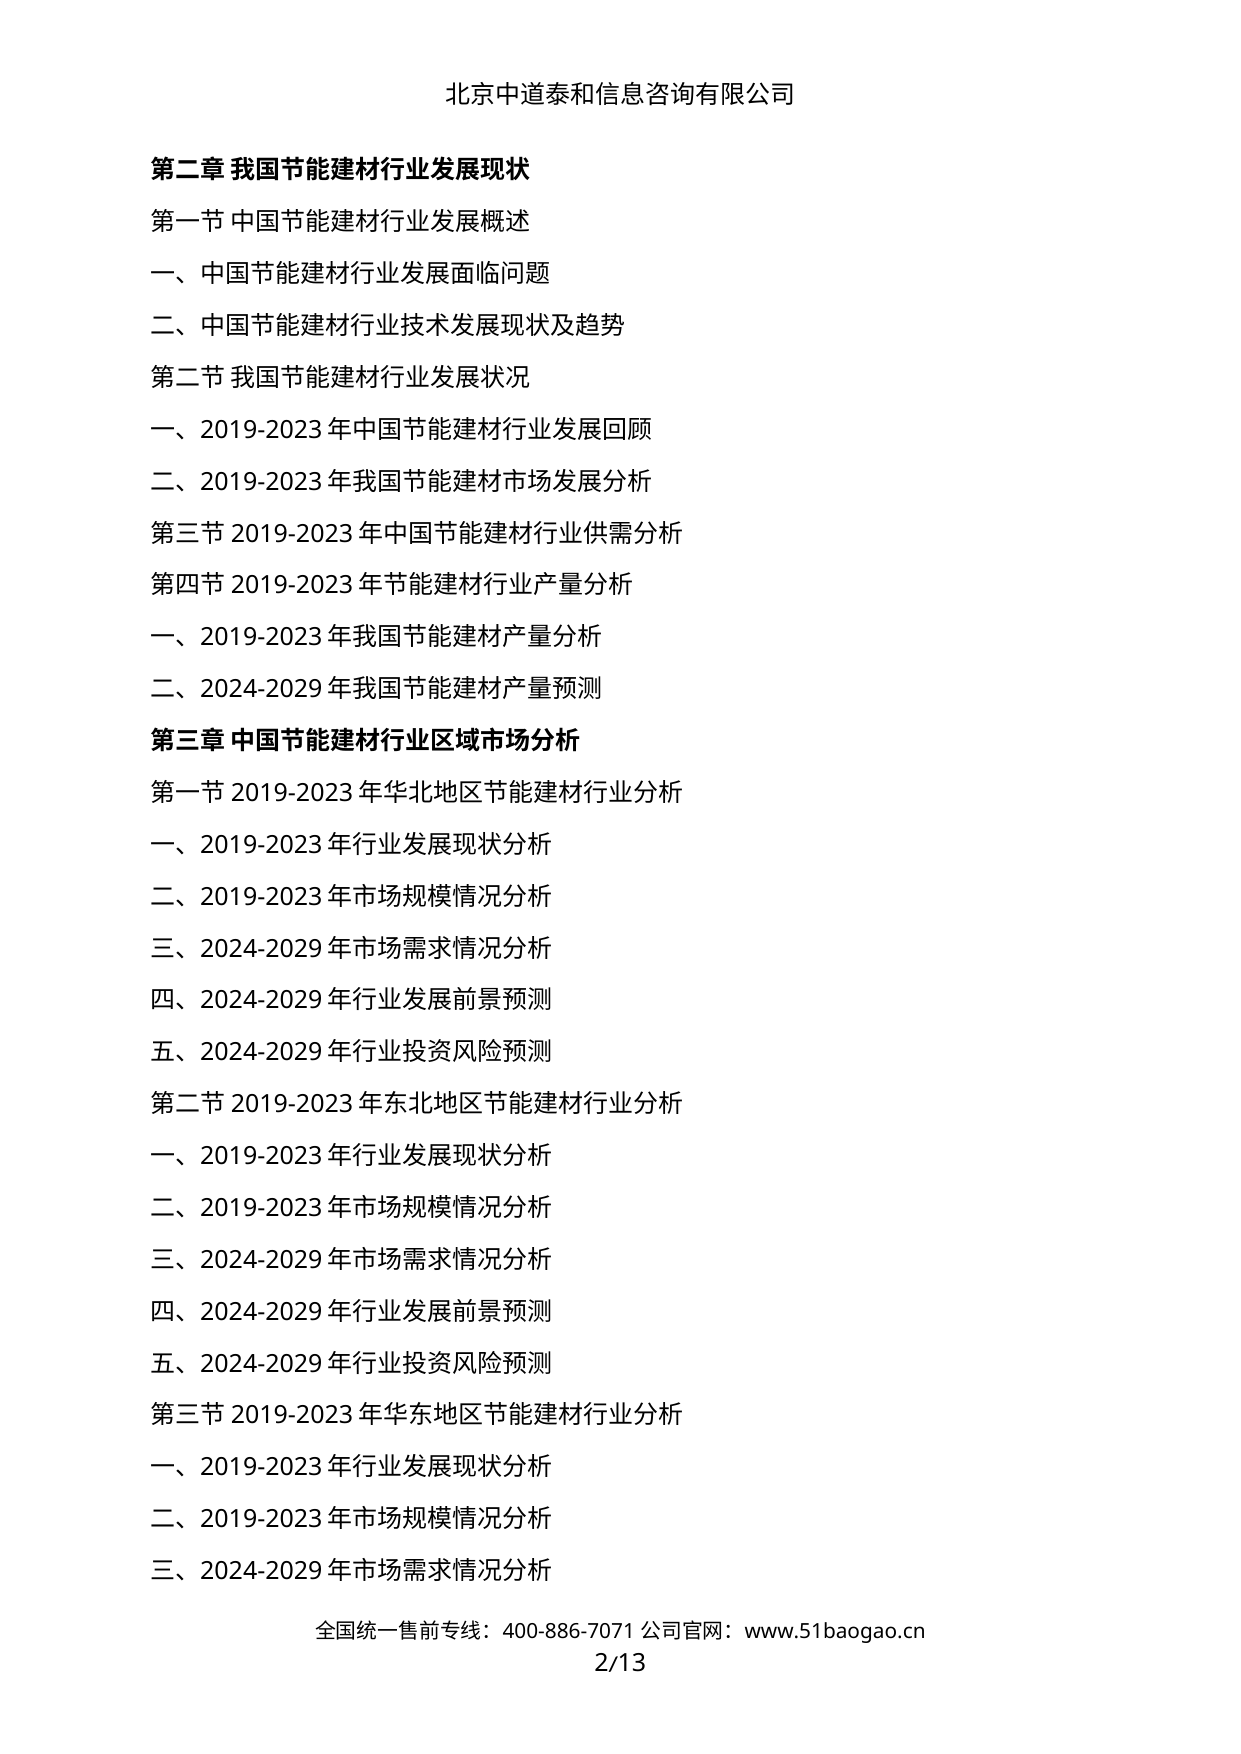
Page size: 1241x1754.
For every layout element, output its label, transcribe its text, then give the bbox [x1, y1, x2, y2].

text 五、2024-2029年行业投资风险预测 [150, 1032, 1090, 1068]
text 二、2019-2023年市场规模情况分析 [150, 1499, 1090, 1535]
text 第二节 我国节能建材行业发展状况 [150, 357, 1090, 394]
text 二、中国节能建材行业技术发展现状及趋势 [150, 306, 1090, 342]
text 第二节 2019-2023年东北地区节能建材行业分析 [150, 1084, 1090, 1120]
text 一、2019-2023年行业发展现状分析 [150, 824, 1090, 861]
text 第一节 中国节能建材行业发展概述 [150, 202, 1090, 238]
text 二、2019-2023年我国节能建材市场发展分析 [150, 461, 1090, 497]
text 第二章 我国节能建材行业发展现状 [150, 150, 1090, 186]
text 二、2019-2023年市场规模情况分析 [150, 876, 1090, 912]
text 一、2019-2023年行业发展现状分析 [150, 1136, 1090, 1172]
text 二、2019-2023年市场规模情况分析 [150, 1187, 1090, 1224]
text 三、2024-2029年市场需求情况分析 [150, 1551, 1090, 1587]
text 第一节 2019-2023年华北地区节能建材行业分析 [150, 772, 1090, 809]
text 第三章 中国节能建材行业区域市场分析 [150, 721, 1090, 757]
text 三、2024-2029年市场需求情况分析 [150, 928, 1090, 964]
text 第三节 2019-2023年华东地区节能建材行业分析 [150, 1395, 1090, 1431]
text 三、2024-2029年市场需求情况分析 [150, 1239, 1090, 1276]
text 二、2024-2029年我国节能建材产量预测 [150, 669, 1090, 705]
text 第三节 2019-2023年中国节能建材行业供需分析 [150, 513, 1090, 549]
text 一、2019-2023年中国节能建材行业发展回顾 [150, 409, 1090, 446]
text 一、中国节能建材行业发展面临问题 [150, 254, 1090, 290]
text 四、2024-2029年行业发展前景预测 [150, 980, 1090, 1016]
text 一、2019-2023年行业发展现状分析 [150, 1447, 1090, 1483]
text 第四节 2019-2023年节能建材行业产量分析 [150, 565, 1090, 601]
text 四、2024-2029年行业发展前景预测 [150, 1291, 1090, 1327]
text 五、2024-2029年行业投资风险预测 [150, 1343, 1090, 1379]
text 一、2019-2023年我国节能建材产量分析 [150, 617, 1090, 653]
